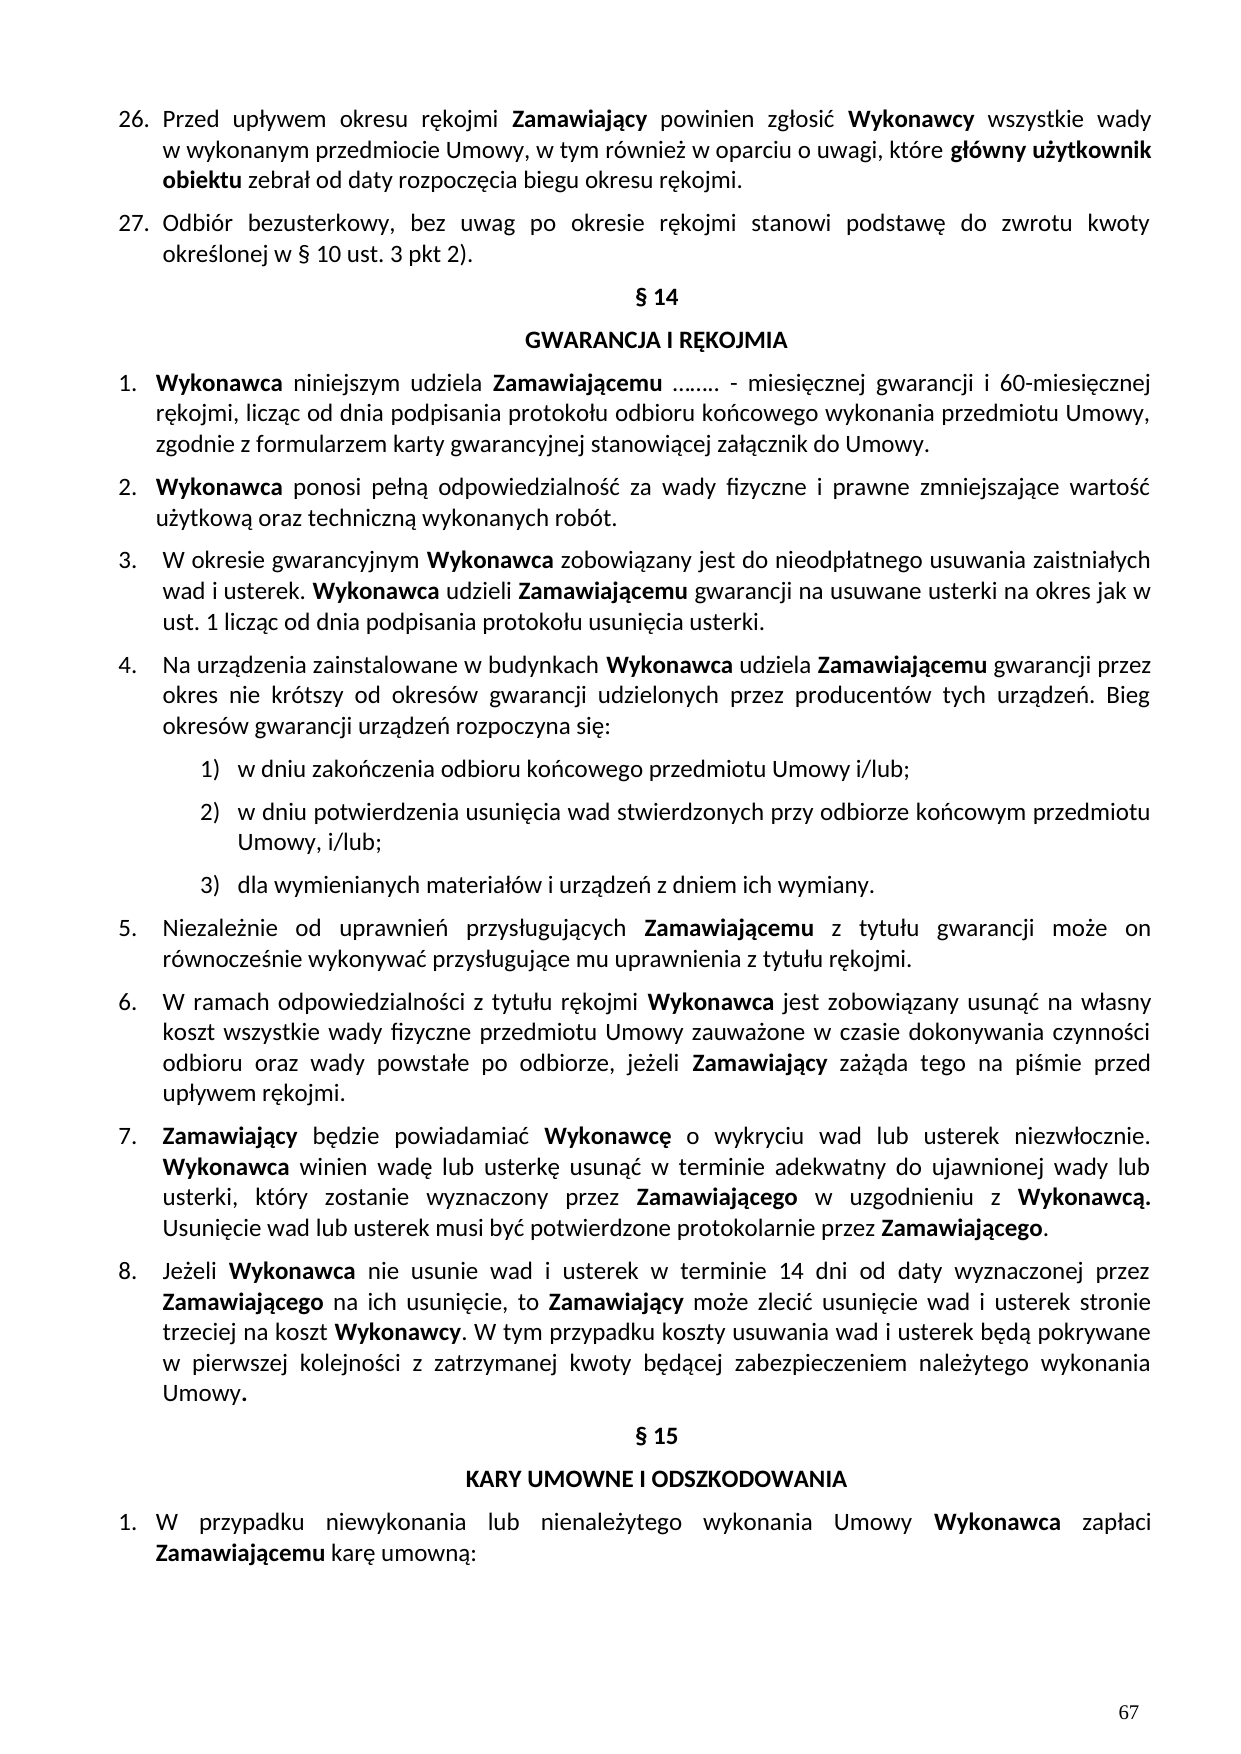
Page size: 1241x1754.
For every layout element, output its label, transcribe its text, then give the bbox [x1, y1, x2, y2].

text § 15 [155, 1420, 1157, 1451]
list W ramach odpowiedzialności z tytułu rękojmi Wykonawca jest zobowiązany usunąć na własny koszt wszystkie wady fizyczne przedmiotu Umowy zauważone w czasie dokonywania czynności odbioru oraz wady powstałe po odbiorze, jeżeli Zamawiający zażąda tego na piśmie przed upływem rękojmi. [118, 986, 1152, 1108]
text KARY UMOWNE I ODSZKODOWANIA [155, 1463, 1157, 1494]
list Zamawiający będzie powiadamiać Wykonawcę o wykryciu wad lub usterek niezwłocznie. Wykonawca winien wadę lub usterkę usunąć w terminie adekwatny do ujawnionej wady lub usterki, który zostanie wyznaczony przez Zamawiającego w uzgodnieniu z Wykonawcą. Usunięcie wad lub usterek musi być potwierdzone protokolarnie przez Zamawiającego. [118, 1121, 1152, 1243]
text 2. Wykonawca ponosi pełną odpowiedzialność za wady fizyczne i prawne zmniejszające wartość użytkową oraz techniczną wykonanych robót. [118, 471, 1152, 532]
text GWARANCJA I RĘKOJMIA [155, 324, 1157, 354]
list dla wymienianych materiałów i urządzeń z dniem ich wymiany. [200, 869, 1152, 900]
list w dniu zakończenia odbioru końcowego przedmiotu Umowy i/lub; [200, 753, 1152, 783]
list Odbiór bezusterkowy, bez uwag po okresie rękojmi stanowi podstawę do zwrotu kwoty określonej w § 10 ust. 3 pkt 2). [118, 207, 1152, 268]
list Jeżeli Wykonawca nie usunie wad i usterek w terminie 14 dni od daty wyznaczonej przez Zamawiającego na ich usunięcie, to Zamawiający może zlecić usunięcie wad i usterek stronie trzeciej na koszt Wykonawcy. W tym przypadku koszty usuwania wad i usterek będą pokrywane w pierwszej kolejności z zatrzymanej kwoty będącej zabezpieczeniem należytego wykonania Umowy. [118, 1255, 1152, 1408]
list W okresie gwarancyjnym Wykonawca zobowiązany jest do nieodpłatnego usuwania zaistniałych wad i usterek. Wykonawca udzieli Zamawiającemu gwarancji na usuwane usterki na okres jak w ust. 1 licząc od dnia podpisania protokołu usunięcia usterki. [118, 545, 1152, 636]
list Przed upływem okresu rękojmi Zamawiający powinien zgłosić Wykonawcy wszystkie wady w wykonanym przedmiocie Umowy, w tym również w oparciu o uwagi, które główny użytkownik obiektu zebrał od daty rozpoczęcia biegu okresu rękojmi. [118, 103, 1152, 195]
list Niezależnie od uprawnień przysługujących Zamawiającemu z tytułu gwarancji może on równocześnie wykonywać przysługujące mu uprawnienia z tytułu rękojmi. [118, 912, 1152, 973]
list Na urządzenia zainstalowane w budynkach Wykonawca udziela Zamawiającemu gwarancji przez okres nie krótszy od okresów gwarancji udzielonych przez producentów tych urządzeń. Bieg okresów gwarancji urządzeń rozpoczyna się: [118, 649, 1152, 740]
text 1. Wykonawca niniejszym udziela Zamawiającemu …….. - miesięcznej gwarancji i 60-miesięcznej rękojmi, licząc od dnia podpisania protokołu odbioru końcowego wykonania przedmiotu Umowy, zgodnie z formularzem karty gwarancyjnej stanowiącej załącznik do Umowy. [118, 367, 1152, 459]
list w dniu potwierdzenia usunięcia wad stwierdzonych przy odbiorze końcowym przedmiotu Umowy, i/lub; [200, 796, 1152, 857]
text 1. W przypadku niewykonania lub nienależytego wykonania Umowy Wykonawca zapłaci Zamawiającemu karę umowną: [118, 1506, 1152, 1567]
text § 14 [155, 281, 1157, 312]
